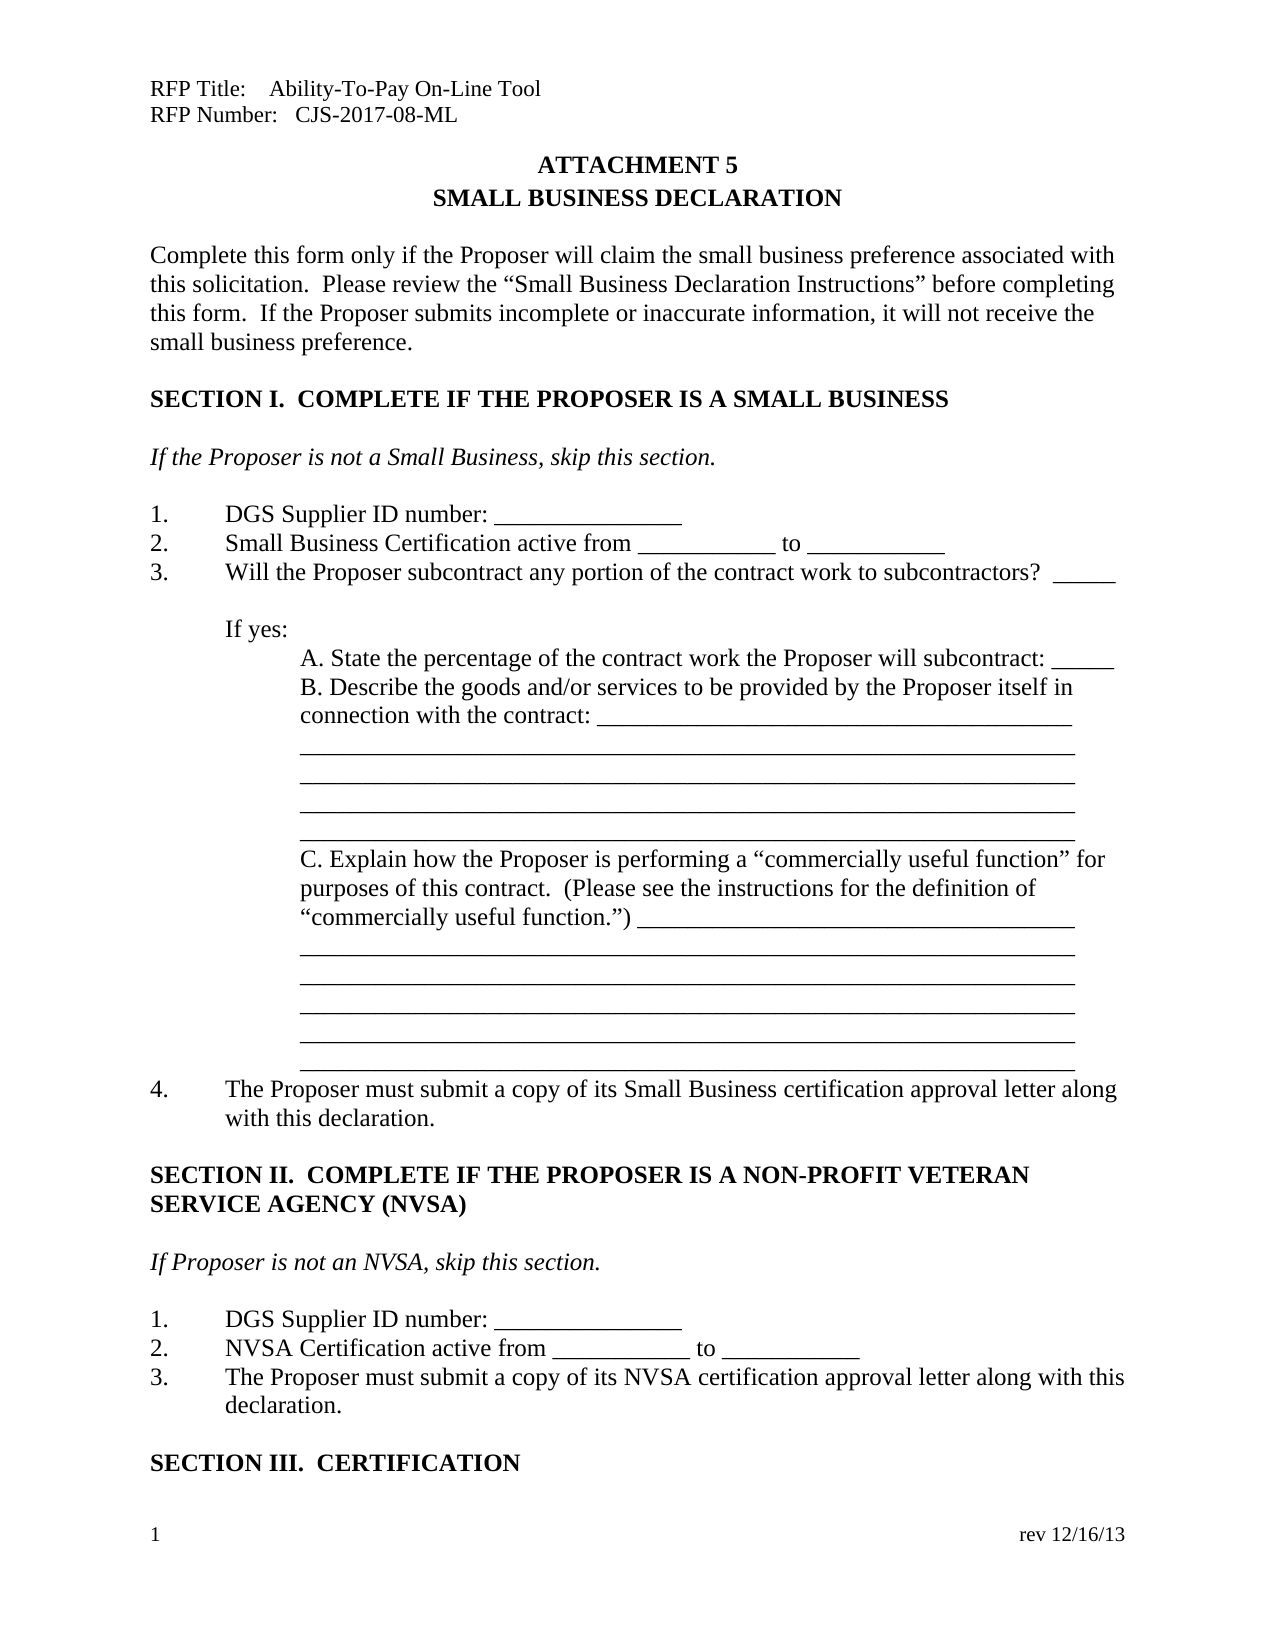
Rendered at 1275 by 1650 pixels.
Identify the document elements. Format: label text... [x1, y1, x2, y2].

text SMALL BUSINESS DECLARATION [150, 183, 1125, 212]
text 3. The Proposer must submit a copy of its NVSA certification approval letter along with this declaration. [150, 1362, 1125, 1419]
text ______________________________________________________________ [225, 959, 1125, 988]
text SECTION III. CERTIFICATION [150, 1448, 1125, 1477]
text 1. DGS Supplier ID number: _______________ [150, 499, 1125, 528]
text ATTACHMENT 5 [150, 150, 1125, 179]
text SECTION I. COMPLETE IF THE PROPOSER IS A SMALL BUSINESS [150, 384, 1125, 413]
text Complete this form only if the Proposer will claim the small business preference associated with this solicitation. Please review the “Small Business Declaration Instructions” before completing this form. If the Proposer submits incomplete or inaccurate information, it will not receive the small business preference. [150, 241, 1125, 356]
text ______________________________________________________________ [225, 816, 1125, 844]
text ______________________________________________________________ [225, 988, 1125, 1017]
text If Proposer is not an NVSA, skip this section. [150, 1247, 1125, 1276]
text 2. Small Business Certification active from ___________ to ___________ [150, 528, 1125, 557]
text ______________________________________________________________ [225, 729, 1125, 758]
text ______________________________________________________________ [225, 787, 1125, 816]
text 3. Will the Proposer subcontract any portion of the contract work to subcontractors? _____ [150, 557, 1125, 586]
text 4. The Proposer must submit a copy of its Small Business certification approval letter along with this declaration. [150, 1074, 1125, 1132]
text ______________________________________________________________ [225, 758, 1125, 787]
text ______________________________________________________________ [225, 1017, 1125, 1046]
text B. Describe the goods and/or services to be provided by the Proposer itself in connection with the contract: ______________________________________ [225, 672, 1125, 729]
text A. State the percentage of the contract work the Proposer will subcontract: _____ [225, 643, 1125, 672]
text SECTION II. COMPLETE IF THE PROPOSER IS A Non-Profit Veteran Service Agency (NVSA) [150, 1161, 1125, 1218]
text 1. DGS Supplier ID number: _______________ [150, 1304, 1125, 1333]
text C. Explain how the Proposer is performing a “commercially useful function” for purposes of this contract. (Please see the instructions for the definition of “commercially useful function.”) ___________________________________ [225, 844, 1125, 931]
text ______________________________________________________________ [225, 1046, 1125, 1074]
text If yes: [150, 614, 1125, 643]
text ______________________________________________________________ [225, 931, 1125, 959]
text 2. NVSA Certification active from ___________ to ___________ [150, 1333, 1125, 1362]
text If the Proposer is not a Small Business, skip this section. [150, 442, 1125, 471]
